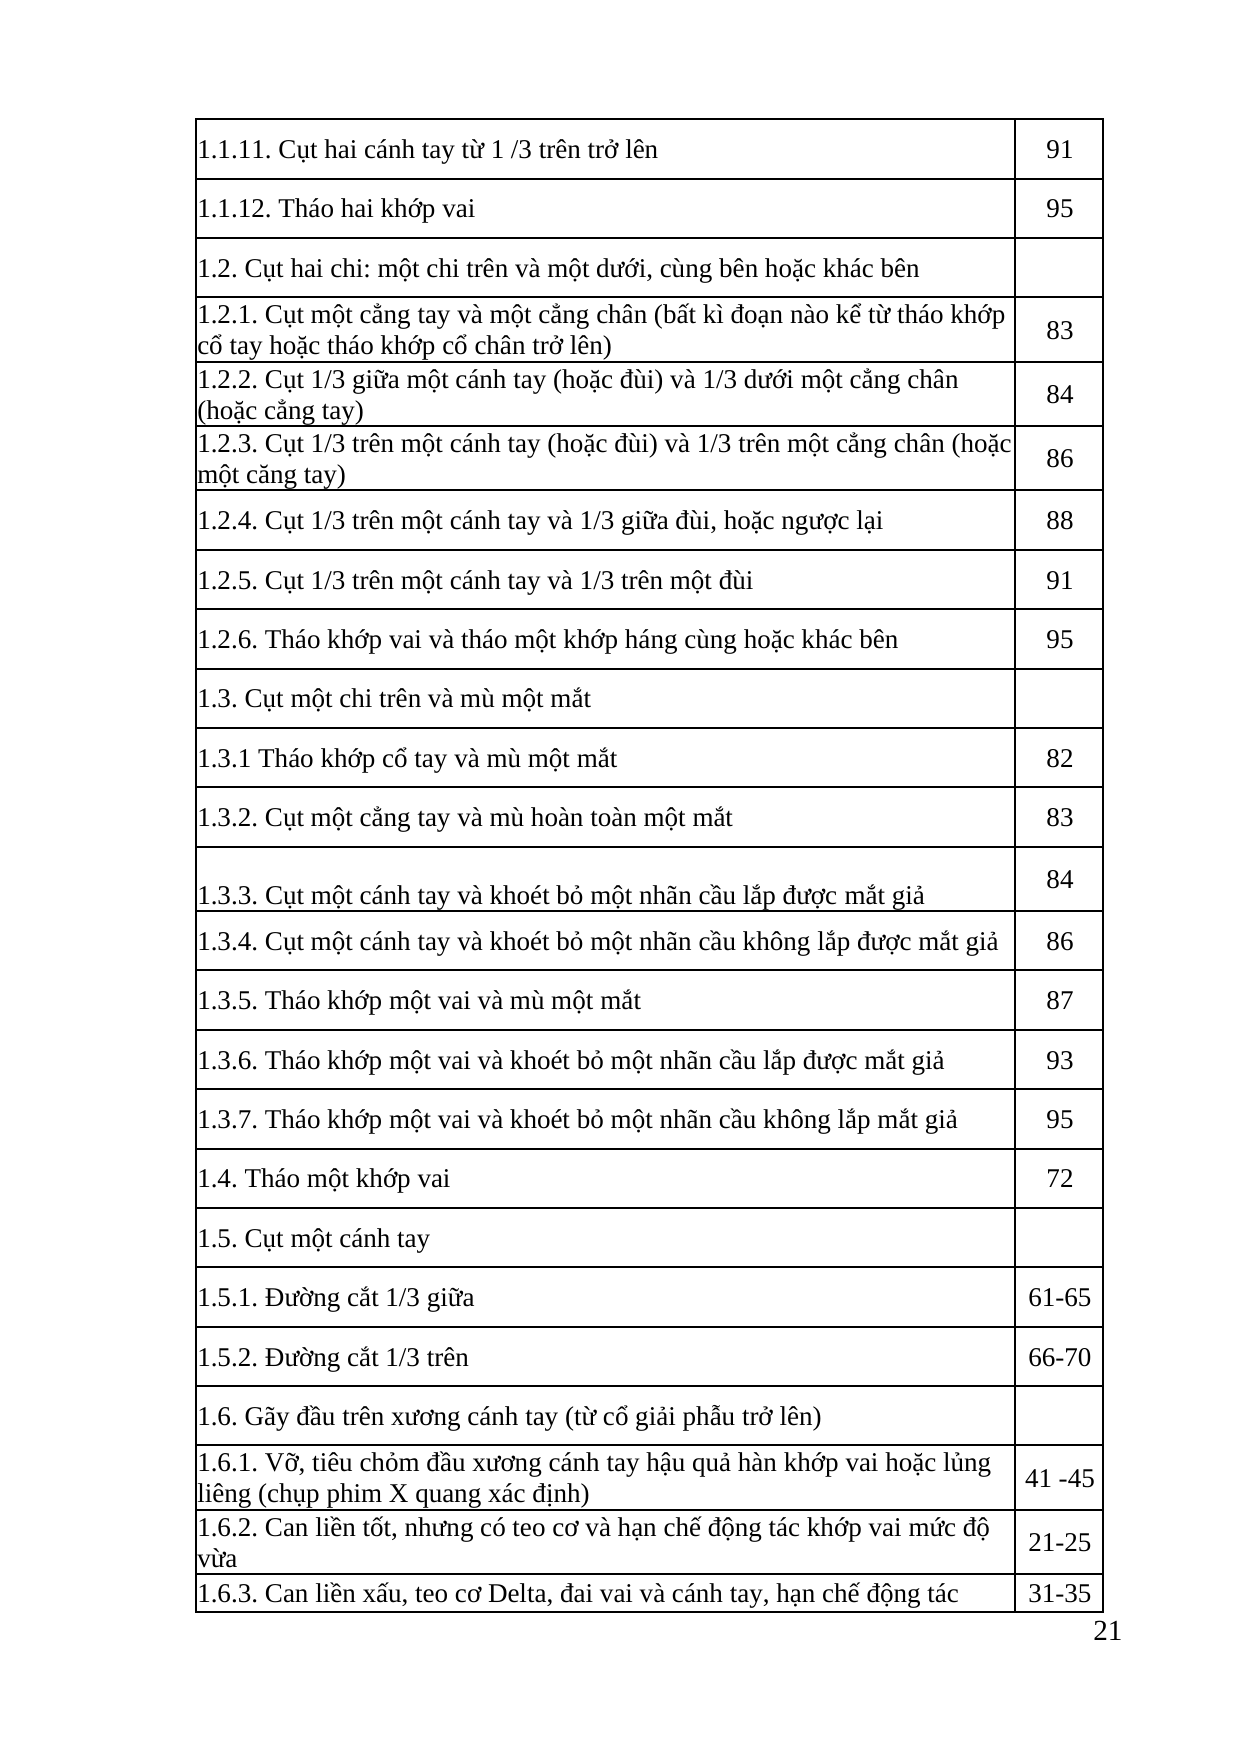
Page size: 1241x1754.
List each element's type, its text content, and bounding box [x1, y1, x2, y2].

table_cell 1.3. Cụt một chi trên và mù một mắt [197, 670, 1014, 727]
table_cell 1.5. Cụt một cánh tay [197, 1209, 1014, 1266]
table_cell 1.3.5. Tháo khớp một vai và mù một mắt [197, 971, 1014, 1029]
table_cell 41 -45 [1016, 1446, 1102, 1509]
table_cell 1.3.7. Tháo khớp một vai và khoét bỏ một nhãn cầu không lắp mắt giả [197, 1090, 1014, 1147]
table_cell [1016, 670, 1102, 727]
table_cell 1.2.2. Cụt 1/3 giữa một cánh tay (hoặc đùi) và 1/3 dưới một cẳng chân (hoặc cẳng tay) [197, 363, 1014, 425]
table_cell [1016, 239, 1102, 296]
table_cell 1.6.2. Can liền tốt, nhưng có teo cơ và hạn chế động tác khớp vai mức độ vừa [197, 1511, 1014, 1573]
table_cell [1016, 1387, 1102, 1444]
table_cell 72 [1016, 1150, 1102, 1207]
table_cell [197, 1575, 1014, 1611]
table_cell 1.5.2. Đường cắt 1/3 trên [197, 1328, 1014, 1385]
table_cell 84 [1016, 363, 1102, 425]
table_cell 1.2.3. Cụt 1/3 trên một cánh tay (hoặc đùi) và 1/3 trên một cẳng chân (hoặc một căng tay) [197, 427, 1014, 489]
table_cell 1.3.6. Tháo khớp một vai và khoét bỏ một nhãn cầu lắp được mắt giả [197, 1031, 1014, 1088]
table_cell [1016, 1209, 1102, 1266]
table_cell 93 [1016, 1031, 1102, 1088]
table_cell 88 [1016, 491, 1102, 549]
table_cell 1.1.12. Tháo hai khớp vai [197, 180, 1014, 237]
table_cell 1.6. Gãy đầu trên xương cánh tay (từ cổ giải phẫu trở lên) [197, 1387, 1014, 1444]
table_cell 1.2.1. Cụt một cẳng tay và một cẳng chân (bất kì đoạn nào kể từ tháo khớp cổ tay hoặc tháo khớp cổ chân trở lên) [197, 298, 1014, 361]
table_cell 83 [1016, 298, 1102, 361]
table_cell 1.2. Cụt hai chi: một chi trên và một dưới, cùng bên hoặc khác bên [197, 239, 1014, 296]
table_cell 91 [1016, 551, 1102, 608]
table_cell 61-65 [1016, 1268, 1102, 1326]
table_cell 83 [1016, 788, 1102, 846]
table_cell 95 [1016, 610, 1102, 667]
table_cell 1.2.5. Cụt 1/3 trên một cánh tay và 1/3 trên một đùi [197, 551, 1014, 608]
table_cell 1.4. Tháo một khớp vai [197, 1150, 1014, 1207]
table_cell 1.3.3. Cụt một cánh tay và khoét bỏ một nhãn cầu lắp được mắt giả [197, 848, 1014, 910]
table_cell 66-70 [1016, 1328, 1102, 1385]
table_cell 1.2.4. Cụt 1/3 trên một cánh tay và 1/3 giữa đùi, hoặc ngược lại [197, 491, 1014, 549]
table_cell 95 [1016, 1090, 1102, 1147]
table_cell 1.3.4. Cụt một cánh tay và khoét bỏ một nhãn cầu không lắp được mắt giả [197, 912, 1014, 969]
table_cell 95 [1016, 180, 1102, 237]
table_cell 84 [1016, 848, 1102, 910]
table_cell 1.3.2. Cụt một cẳng tay và mù hoàn toàn một mắt [197, 788, 1014, 846]
table_cell 91 [1016, 120, 1102, 177]
table_cell 82 [1016, 729, 1102, 786]
table_cell 1.3.1 Tháo khớp cổ tay và mù một mắt [197, 729, 1014, 786]
table_cell 87 [1016, 971, 1102, 1029]
table_cell 1.6.1. Vỡ, tiêu chỏm đầu xương cánh tay hậu quả hàn khớp vai hoặc lủng liêng (chụp phim X quang xác định) [197, 1446, 1014, 1509]
table_cell 86 [1016, 427, 1102, 489]
table_cell 86 [1016, 912, 1102, 969]
table_cell 1.2.6. Tháo khớp vai và tháo một khớp háng cùng hoặc khác bên [197, 610, 1014, 667]
table_cell 21-25 [1016, 1511, 1102, 1573]
table_cell 31-35 [1016, 1575, 1102, 1611]
table_cell 1.1.11. Cụt hai cánh tay từ 1 /3 trên trở lên [197, 120, 1014, 177]
table_cell 1.5.1. Đường cắt 1/3 giữa [197, 1268, 1014, 1326]
